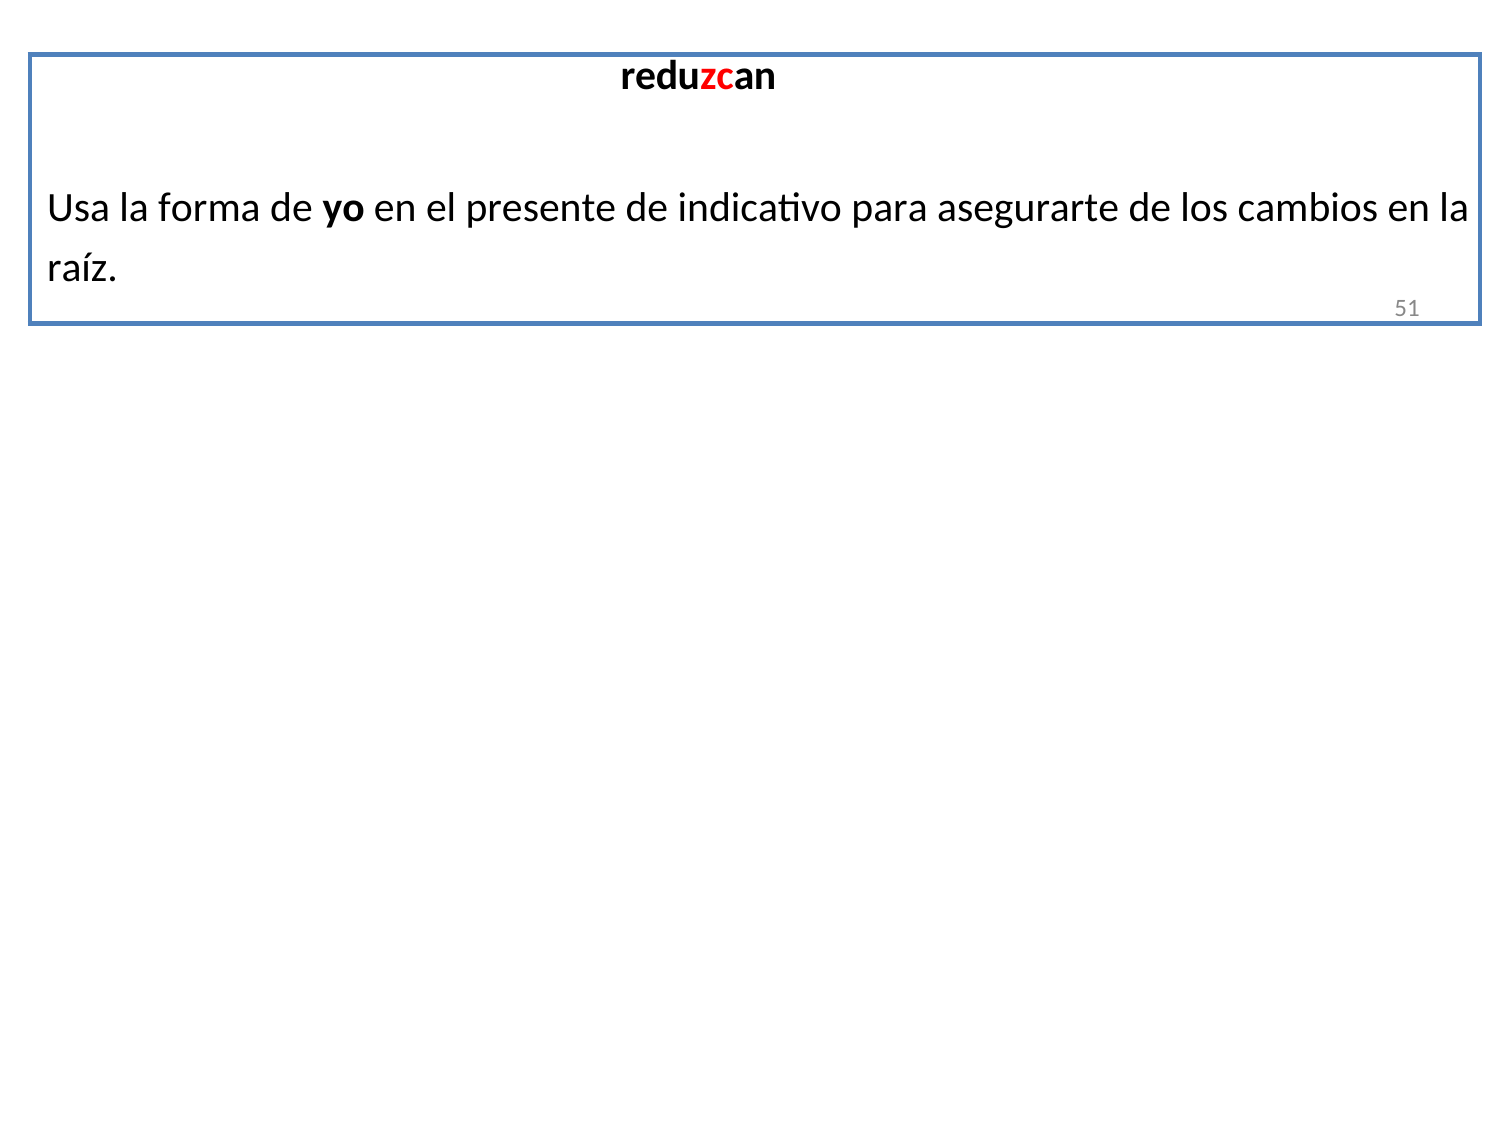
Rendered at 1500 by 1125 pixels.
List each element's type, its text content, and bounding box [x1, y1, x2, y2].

table_cell reduzcan Usa la forma de yo en el presente de indicativo para asegurarte de los cambios en la raíz. 51 [32, 57, 1478, 321]
